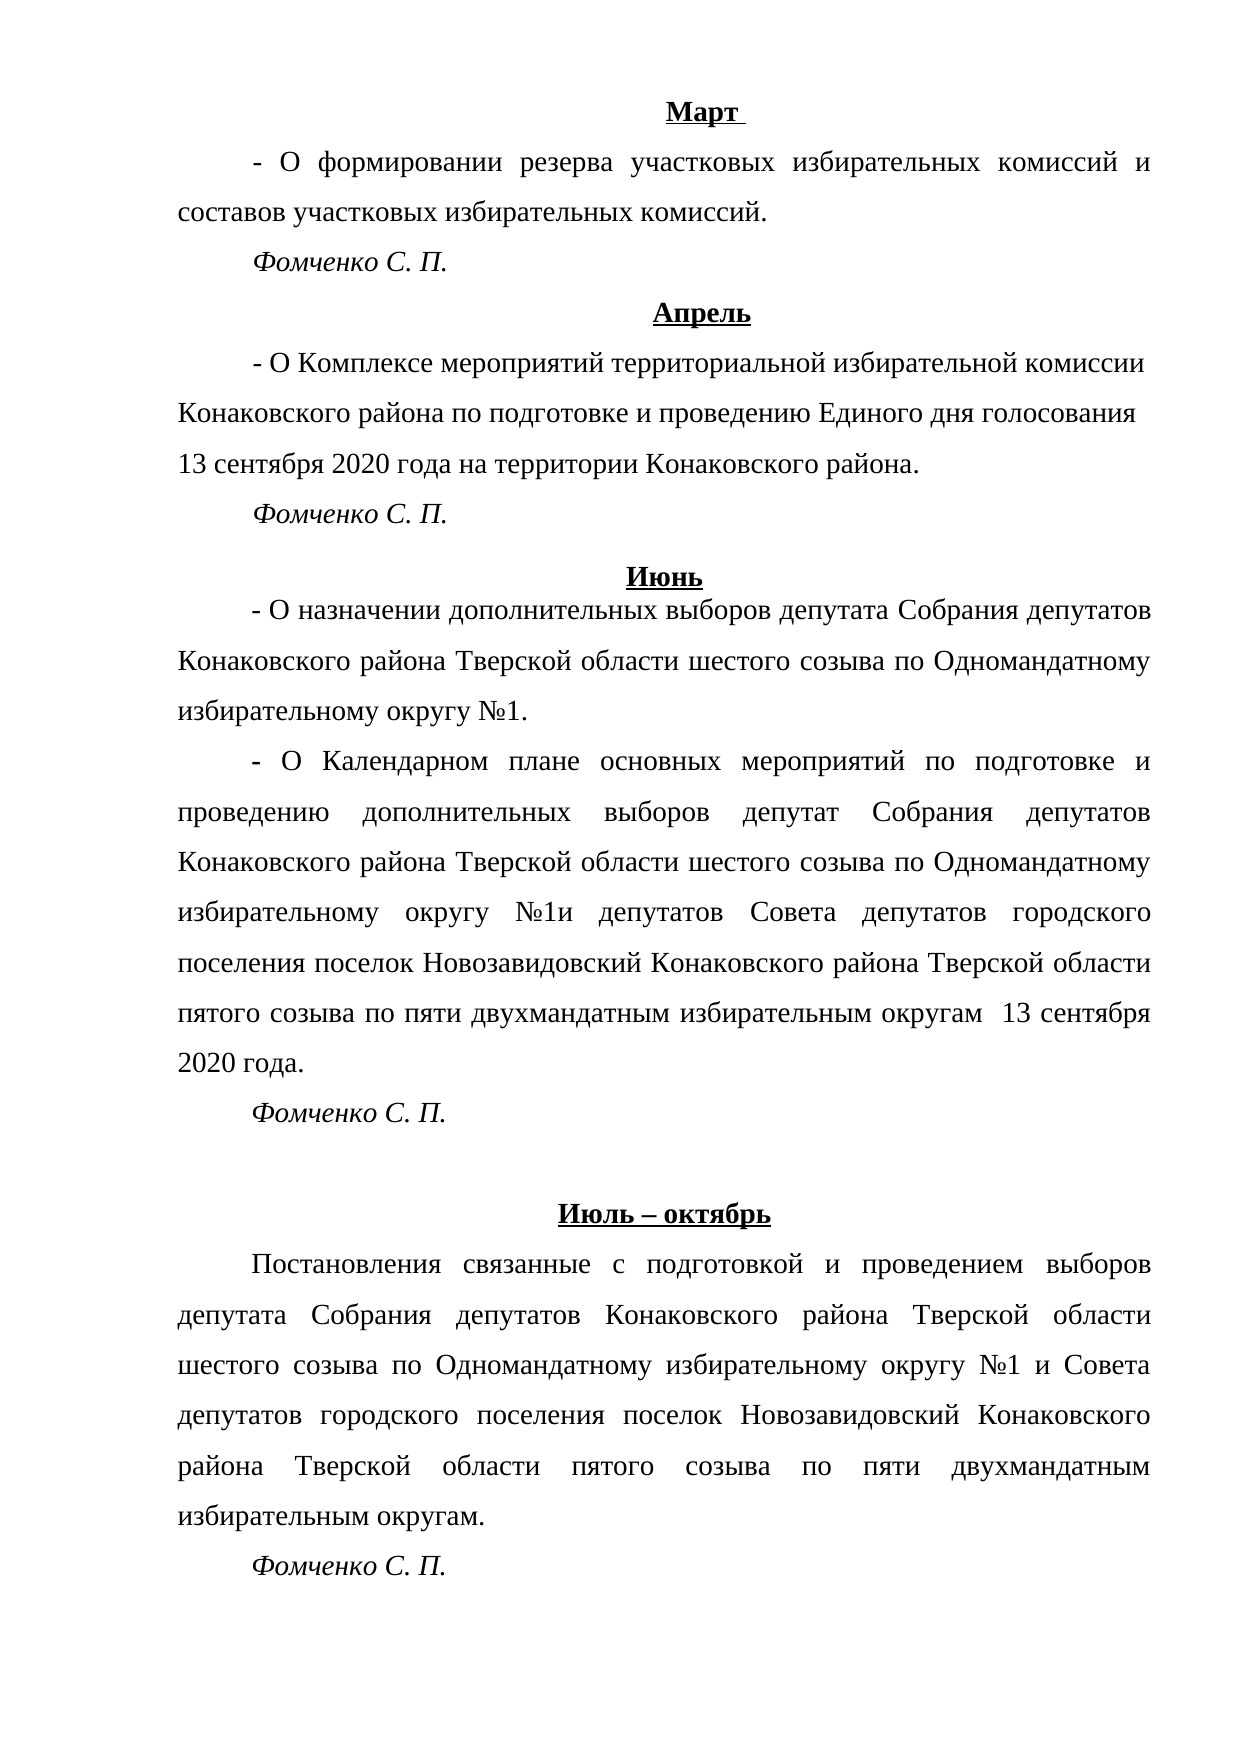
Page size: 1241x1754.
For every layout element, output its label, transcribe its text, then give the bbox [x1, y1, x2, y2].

text Фомченко С. П. [177, 496, 1152, 530]
text Июль – октябрь [177, 1196, 1152, 1230]
text Фомченко С. П. [177, 1548, 1152, 1582]
text - О формировании резерва участковых избирательных комиссий и составов участковых избирательных комиссий. [177, 144, 1152, 228]
text Фомченко С. П. [177, 1096, 1152, 1129]
text Постановления связанные с подготовкой и проведением выборов депутата Собрания депутатов Конаковского района Тверской области шестого созыва по Одномандатному избирательному округу №1 и Совета депутатов городского поселения поселок Новозавидовский Конаковского района Тверской области пятого созыва по пяти двухмандатным избирательным округам. [177, 1247, 1152, 1532]
text - О Календарном плане основных мероприятий по подготовке и проведению дополнительных выборов депутат Собрания депутатов Конаковского района Тверской области шестого созыва по Одномандатному избирательному округу №1и депутатов Совета депутатов городского поселения поселок Новозавидовский Конаковского района Тверской области пятого созыва по пяти двухмандатным избирательным округам 13 сентября 2020 года. [177, 743, 1152, 1079]
text Март [177, 94, 1152, 127]
text Фомченко С. П. [177, 244, 1152, 278]
text Апрель [177, 295, 1152, 328]
text - О Комплексе мероприятий территориальной избирательной комиссии Конаковского района по подготовке и проведению Единого дня голосования 13 сентября 2020 года на территории Конаковского района. [177, 345, 1152, 479]
text Июнь [177, 559, 1152, 592]
text - О назначении дополнительных выборов депутата Собрания депутатов Конаковского района Тверской области шестого созыва по Одномандатному избирательному округу №1. [177, 592, 1152, 727]
